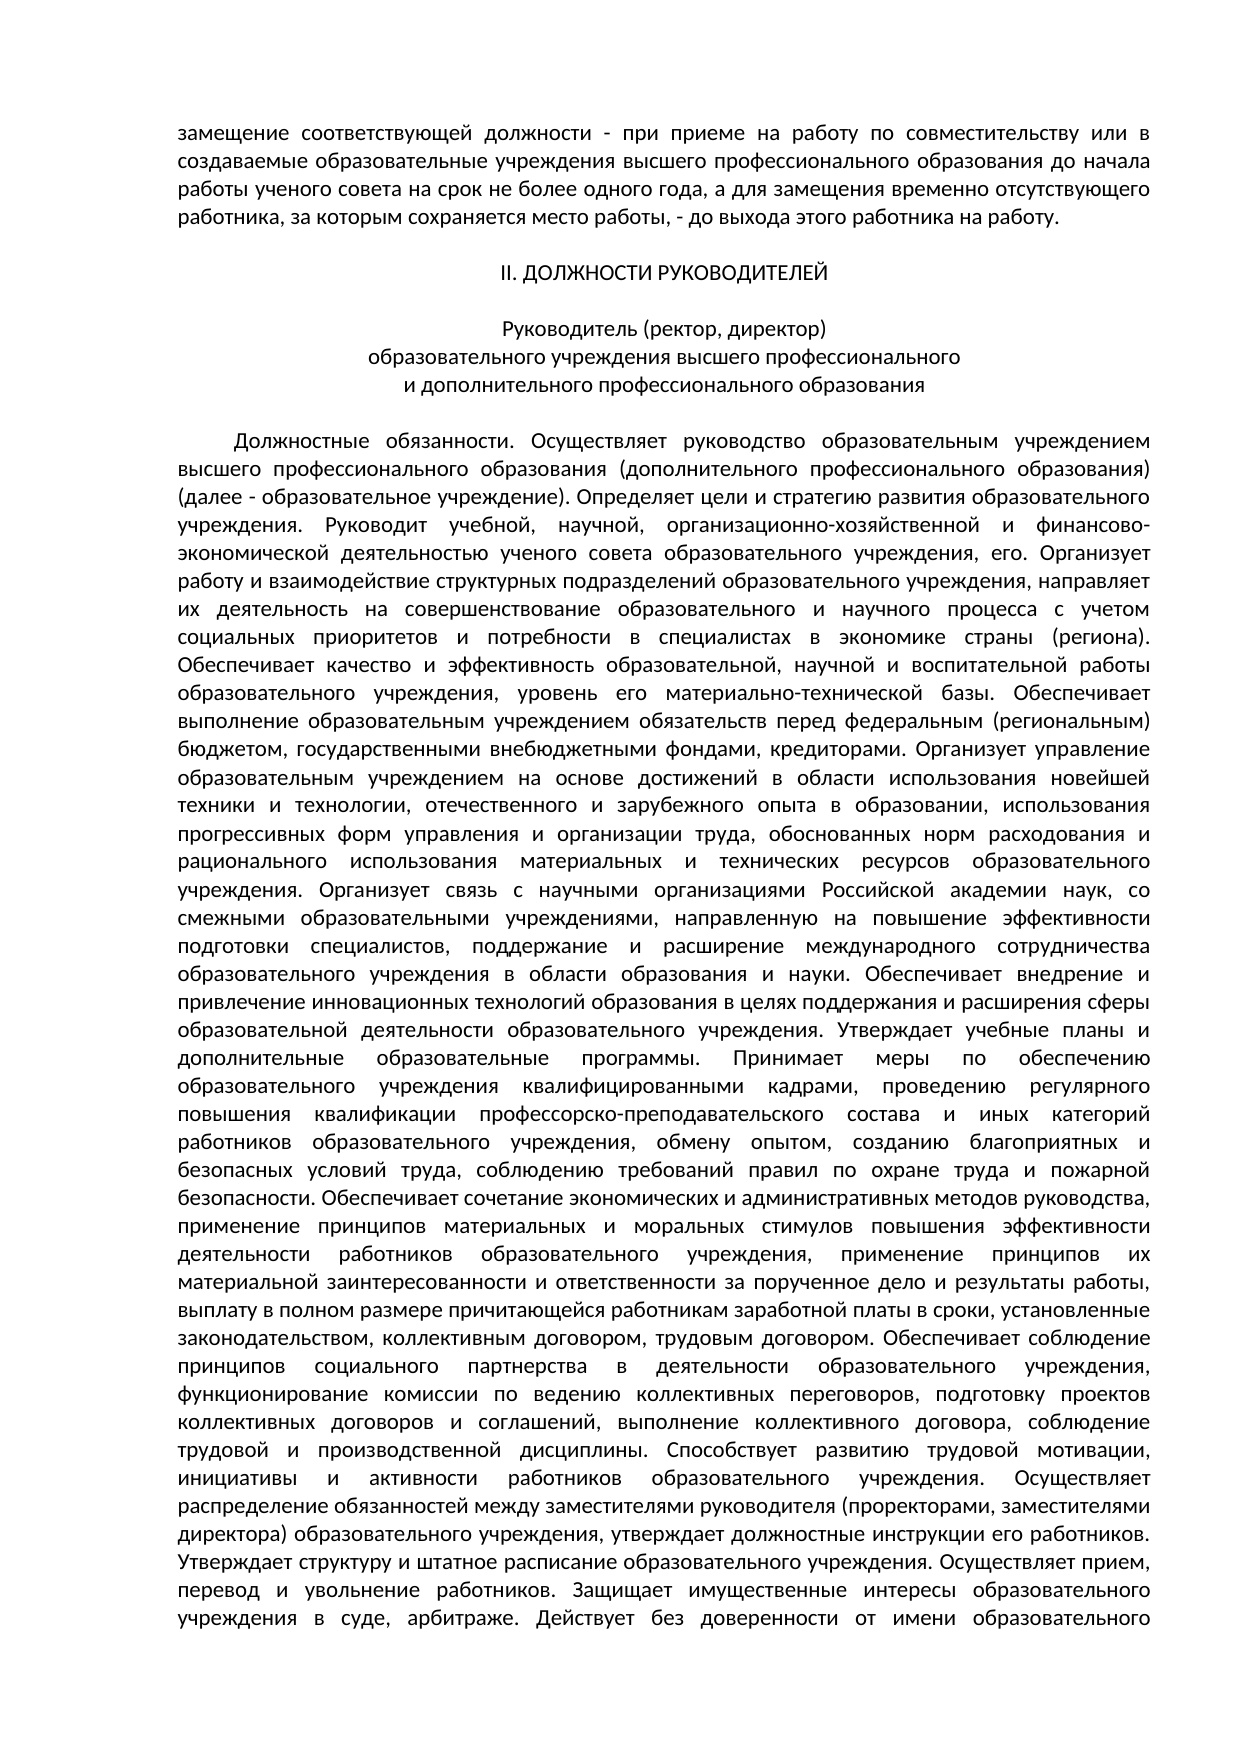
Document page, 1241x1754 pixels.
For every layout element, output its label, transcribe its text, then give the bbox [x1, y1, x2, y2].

text образовательного учреждения высшего профессионального [177, 342, 1152, 370]
text и дополнительного профессионального образования [177, 370, 1152, 398]
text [177, 426, 1152, 1631]
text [177, 118, 1152, 230]
text II. ДОЛЖНОСТИ РУКОВОДИТЕЛЕЙ [177, 258, 1152, 286]
text Руководитель (ректор, директор) [177, 314, 1152, 342]
